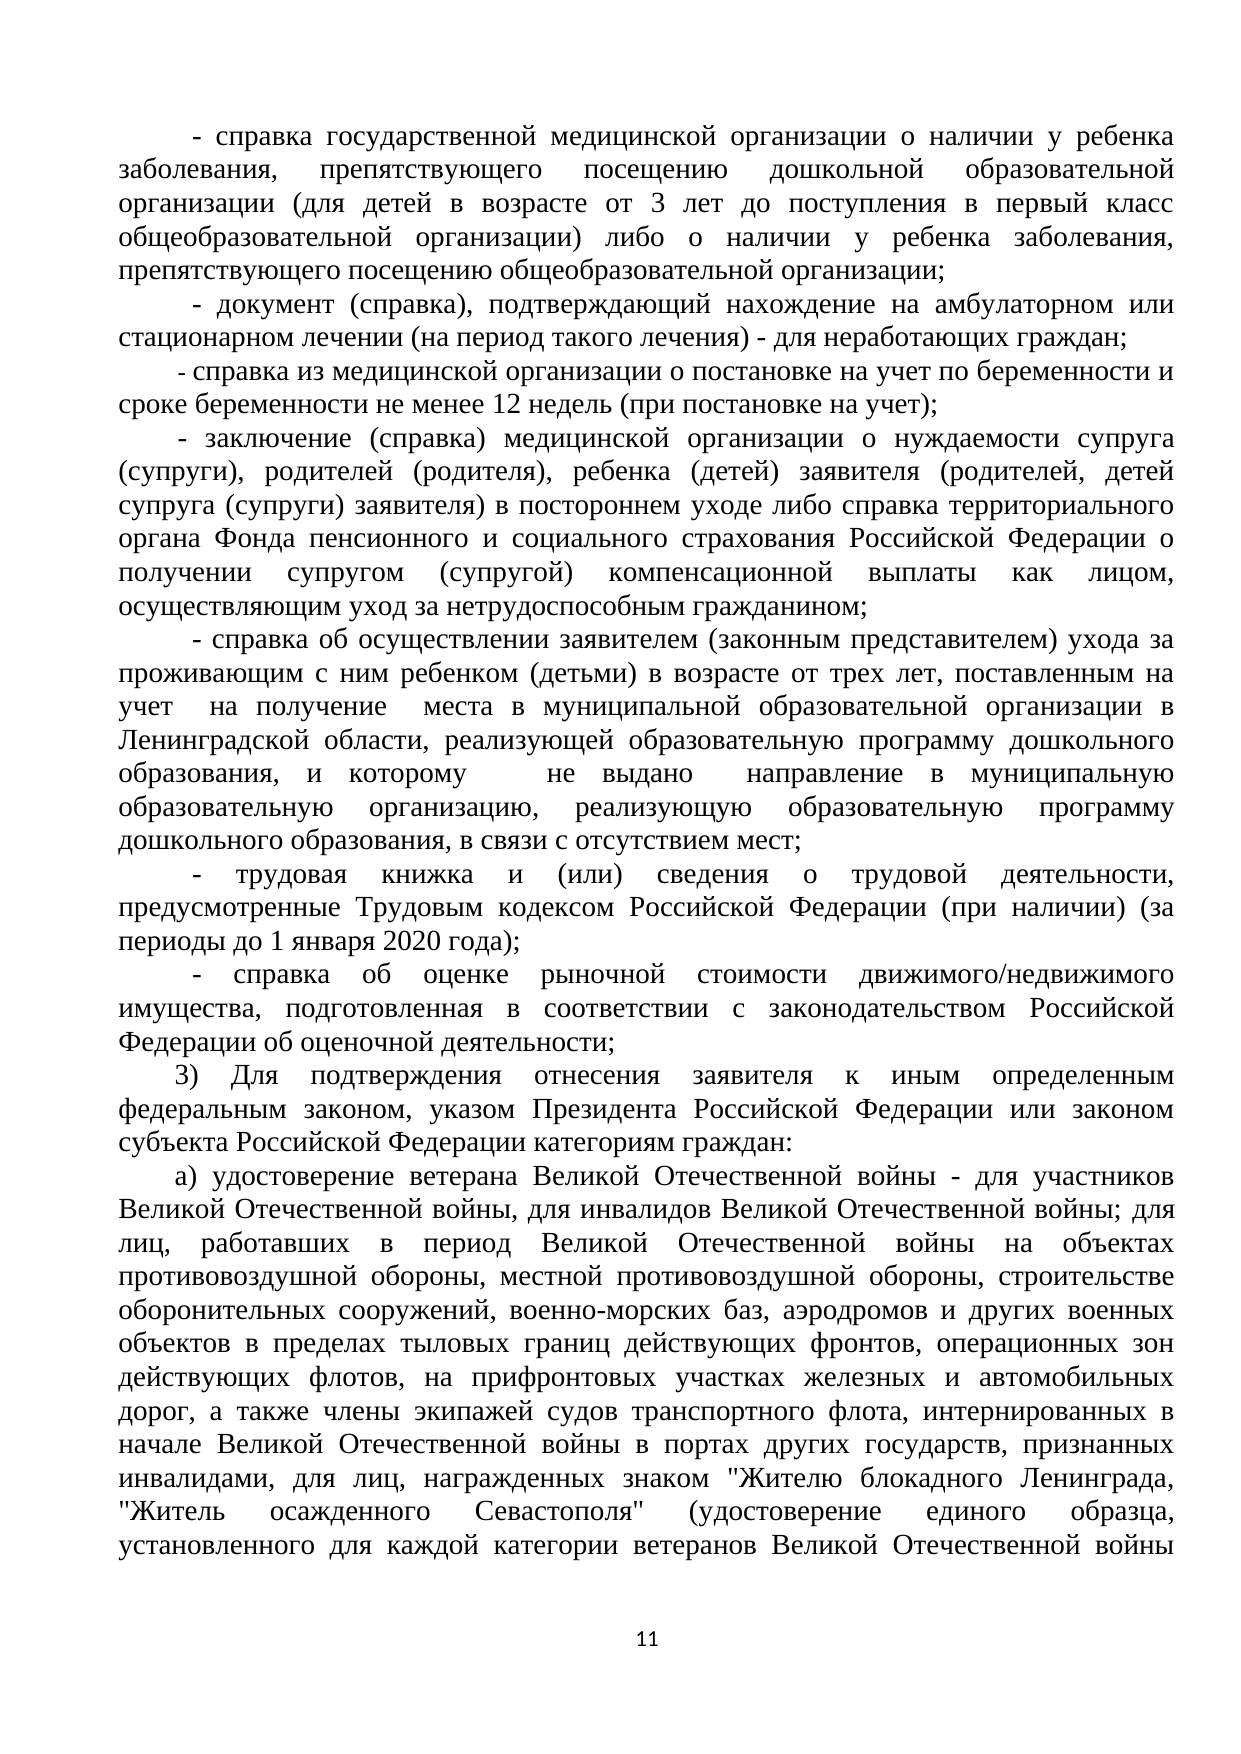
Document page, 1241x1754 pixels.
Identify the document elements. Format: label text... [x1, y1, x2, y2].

text - справка из медицинской организации о постановке на учет по беременности и сроке беременности не менее 12 недель (при постановке на учет); [118, 353, 1175, 420]
text - трудовая книжка и (или) сведения о трудовой деятельности, предусмотренные Трудовым кодексом Российской Федерации (при наличии) (за периоды до 1 января 2020 года); [118, 856, 1175, 957]
text - справка об оценке рыночной стоимости движимого/недвижимого имущества, подготовленная в соответствии с законодательством Российской Федерации об оценочной деятельности; [118, 957, 1175, 1057]
text - справка об осуществлении заявителем (законным представителем) ухода за проживающим с ним ребенком (детьми) в возрасте от трех лет, поставленным на учет на получение места в муниципальной образовательной организации в Ленинградской области, реализующей образовательную программу дошкольного образования, и которому не выдано направление в муниципальную образовательную организацию, реализующую образовательную программу дошкольного образования, в связи с отсутствием мест; [118, 621, 1175, 856]
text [118, 1158, 1175, 1560]
text - справка государственной медицинской организации о наличии у ребенка заболевания, препятствующего посещению дошкольной образовательной организации (для детей в возрасте от 3 лет до поступления в первый класс общеобразовательной организации) либо о наличии у ребенка заболевания, препятствующего посещению общеобразовательной организации; [118, 118, 1175, 286]
text - заключение (справка) медицинской организации о нуждаемости супруга (супруги), родителей (родителя), ребенка (детей) заявителя (родителей, детей супруга (супруги) заявителя) в постороннем уходе либо справка территориального органа Фонда пенсионного и социального страхования Российской Федерации о получении супругом (супругой) компенсационной выплаты как лицом, осуществляющим уход за нетрудоспособным гражданином; [118, 420, 1175, 621]
text - документ (справка), подтверждающий нахождение на амбулаторном или стационарном лечении (на период такого лечения) - для неработающих граждан; [118, 286, 1175, 353]
text 3) Для подтверждения отнесения заявителя к иным определенным федеральным законом, указом Президента Российской Федерации или законом субъекта Российской Федерации категориям граждан: [118, 1057, 1175, 1158]
